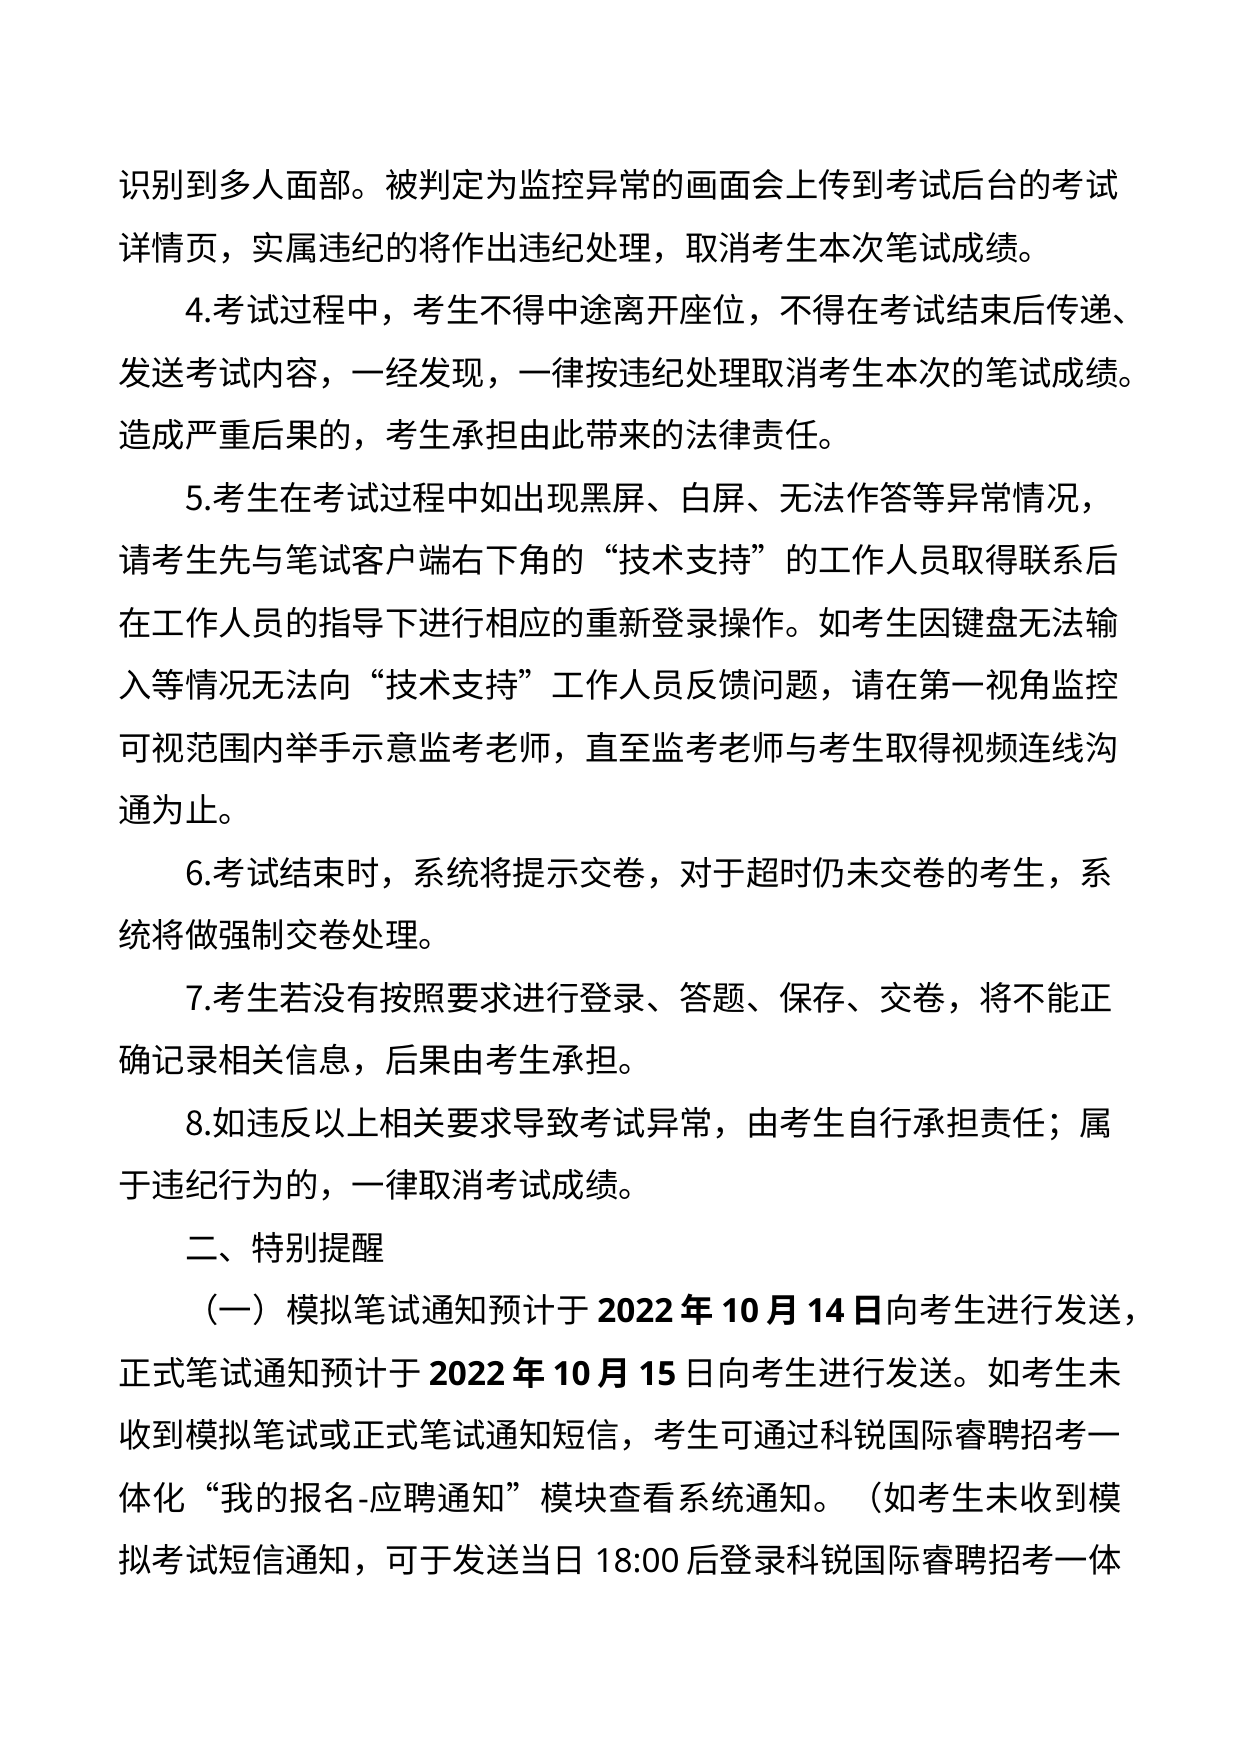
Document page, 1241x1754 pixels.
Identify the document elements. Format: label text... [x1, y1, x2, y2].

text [118, 1273, 1122, 1585]
text 7.考生若没有按照要求进行登录、答题、保存、交卷，将不能正确记录相关信息，后果由考生承担。 [118, 960, 1122, 1085]
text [118, 148, 1122, 273]
text 6.考试结束时，系统将提示交卷，对于超时仍未交卷的考生，系统将做强制交卷处理。 [118, 835, 1122, 960]
text 二、特别提醒 [118, 1210, 1122, 1273]
text 4.考试过程中，考生不得中途离开座位，不得在考试结束后传递、发送考试内容，一经发现，一律按违纪处理取消考生本次的笔试成绩。造成严重后果的，考生承担由此带来的法律责任。 [118, 273, 1122, 460]
text 8.如违反以上相关要求导致考试异常，由考生自行承担责任；属于违纪行为的，一律取消考试成绩。 [118, 1085, 1122, 1210]
text 5.考生在考试过程中如出现黑屏、白屏、无法作答等异常情况，请考生先与笔试客户端右下角的“技术支持”的工作人员取得联系后在工作人员的指导下进行相应的重新登录操作。如考生因键盘无法输入等情况无法向“技术支持”工作人员反馈问题，请在第一视角监控可视范围内举手示意监考老师，直至监考老师与考生取得视频连线沟通为止。 [118, 460, 1122, 835]
